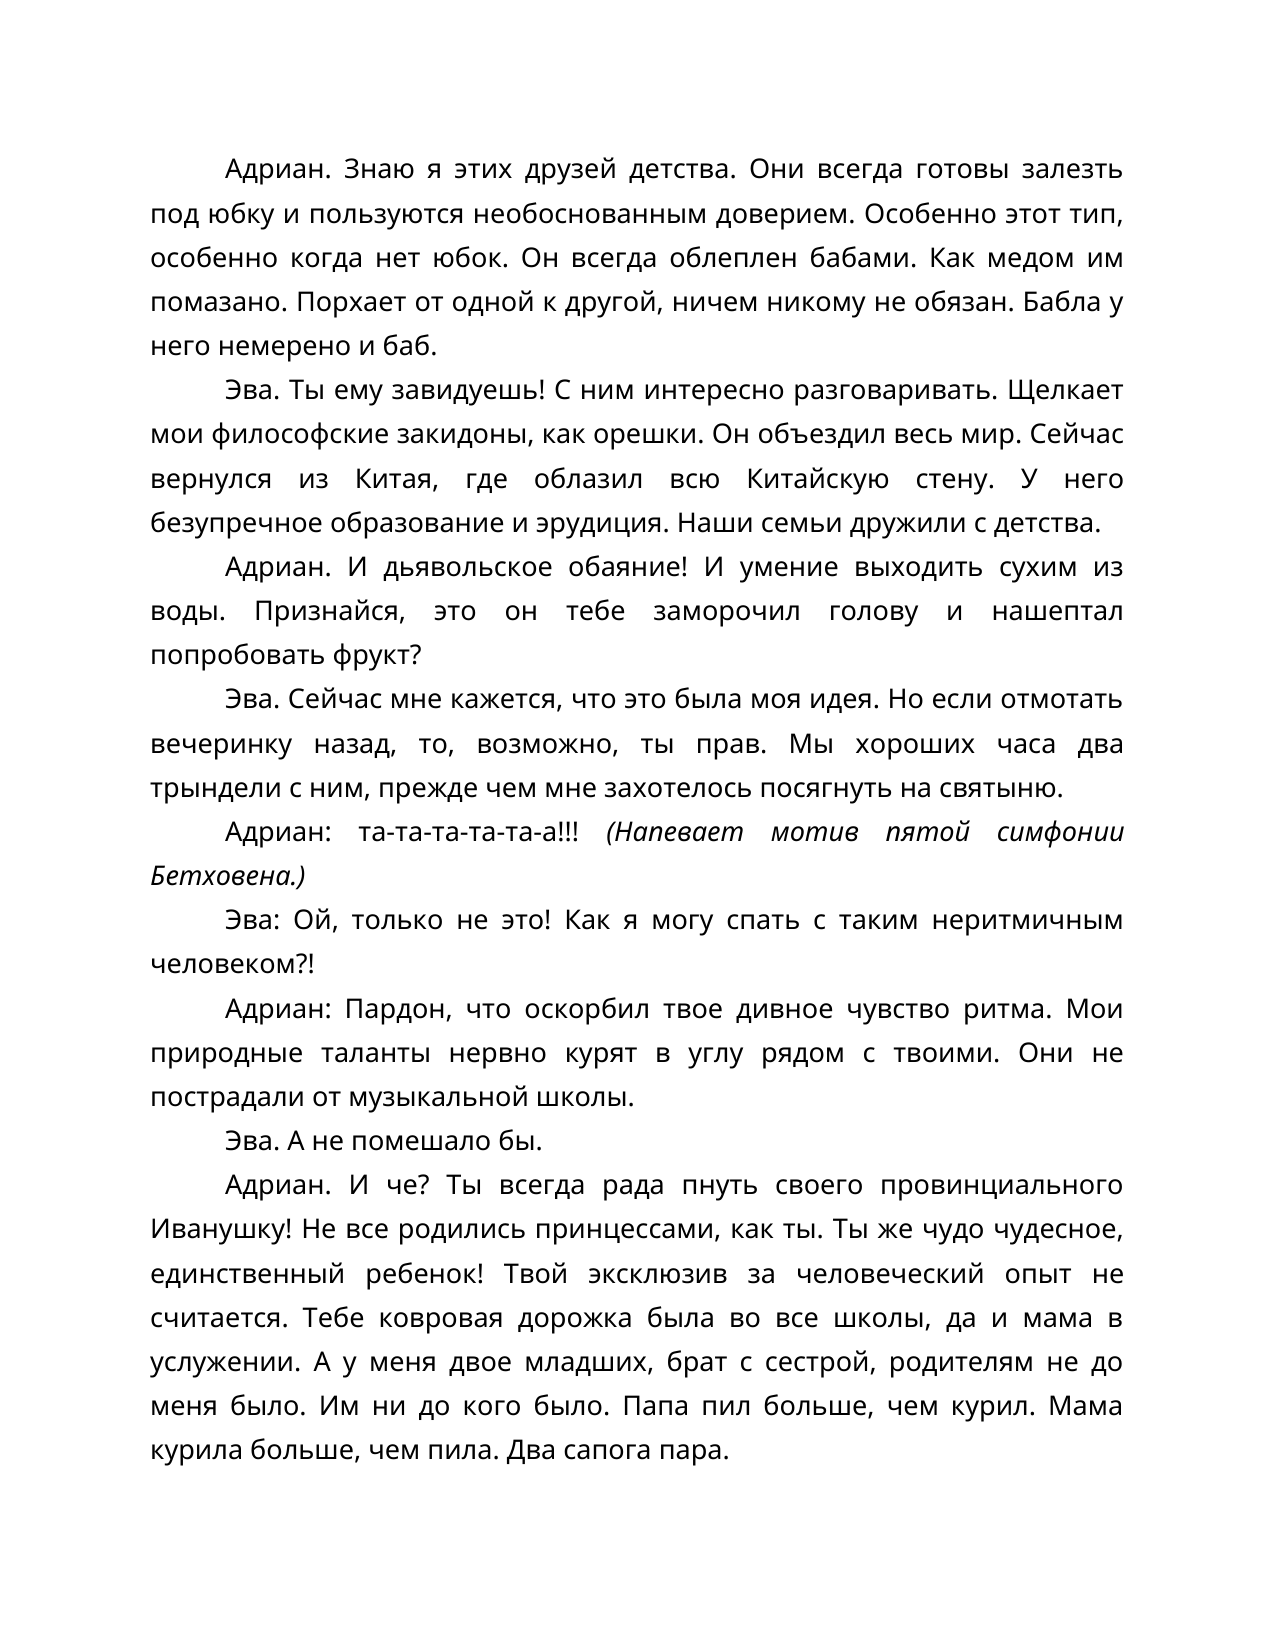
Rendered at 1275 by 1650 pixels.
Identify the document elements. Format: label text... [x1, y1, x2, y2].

text Эва. А не помешало бы. [150, 1122, 1125, 1158]
text Адриан. Знаю я этих друзей детства. Они всегда готовы залезть под юбку и пользуются необоснованным доверием. Особенно этот тип, особенно когда нет юбок. Он всегда облеплен бабами. Как медом им помазанo. Порхает от одной к другой, ничем никому не обязан. Бaбла у него немерено и баб. [150, 150, 1125, 363]
text Адриан: Пардон, что оскорбил твое дивное чувство ритма. Мои природные таланты нервно курят в углу рядом с твоими. Они не пострадали от музыкальной школы. [150, 989, 1125, 1114]
text Адриан. И дьявольское обаяние! И умение выходить сухим из воды. Признайся, это он тебе заморочил голову и нашептал попробовать фрукт? [150, 547, 1125, 673]
text Эва: Ой, только не это! Как я могу спать с таким неритмичным человеком?! [150, 901, 1125, 982]
text Адриан: та-та-та-та-та-a!!! (Напевает мотив пятой симфонии Бетховена.) [150, 812, 1125, 893]
text Эва. Ты ему завидуешь! С ним интересно разговаривать. Щелкает мои философские закидоны, как орешки. Он объездил весь мир. Сейчас вернулся из Китая, где облазил всю Китайскую стену. У него безупречное образование и эрудиция. Наши семьи дружили с детства. [150, 371, 1125, 540]
text Адриан. И чe? Ты всегда рада пнуть своего провинциального Иванушку! Не все родились принцессами, как ты. Ты же чудо чудесное, единственный ребенок! Твой эксклюзив за человеческий опыт не считается. Тебе ковровая дорожка была во все школы, да и мама в yслужении. А у меня двое младших, брат с сестрой, родителям не до меня было. Им ни до кого было. Папа пил больше, чем курил. Мама курила больше, чем пила. Два сапога пара. [150, 1166, 1125, 1468]
text Эва. Сейчас мне кажется, что это была моя идея. Но если отмотать вечеринку назад, то, возможно, ты прав. Мы хороших часа два трындели с ним, прежде чем мне захотелось посягнуть на святыню. [150, 680, 1125, 805]
